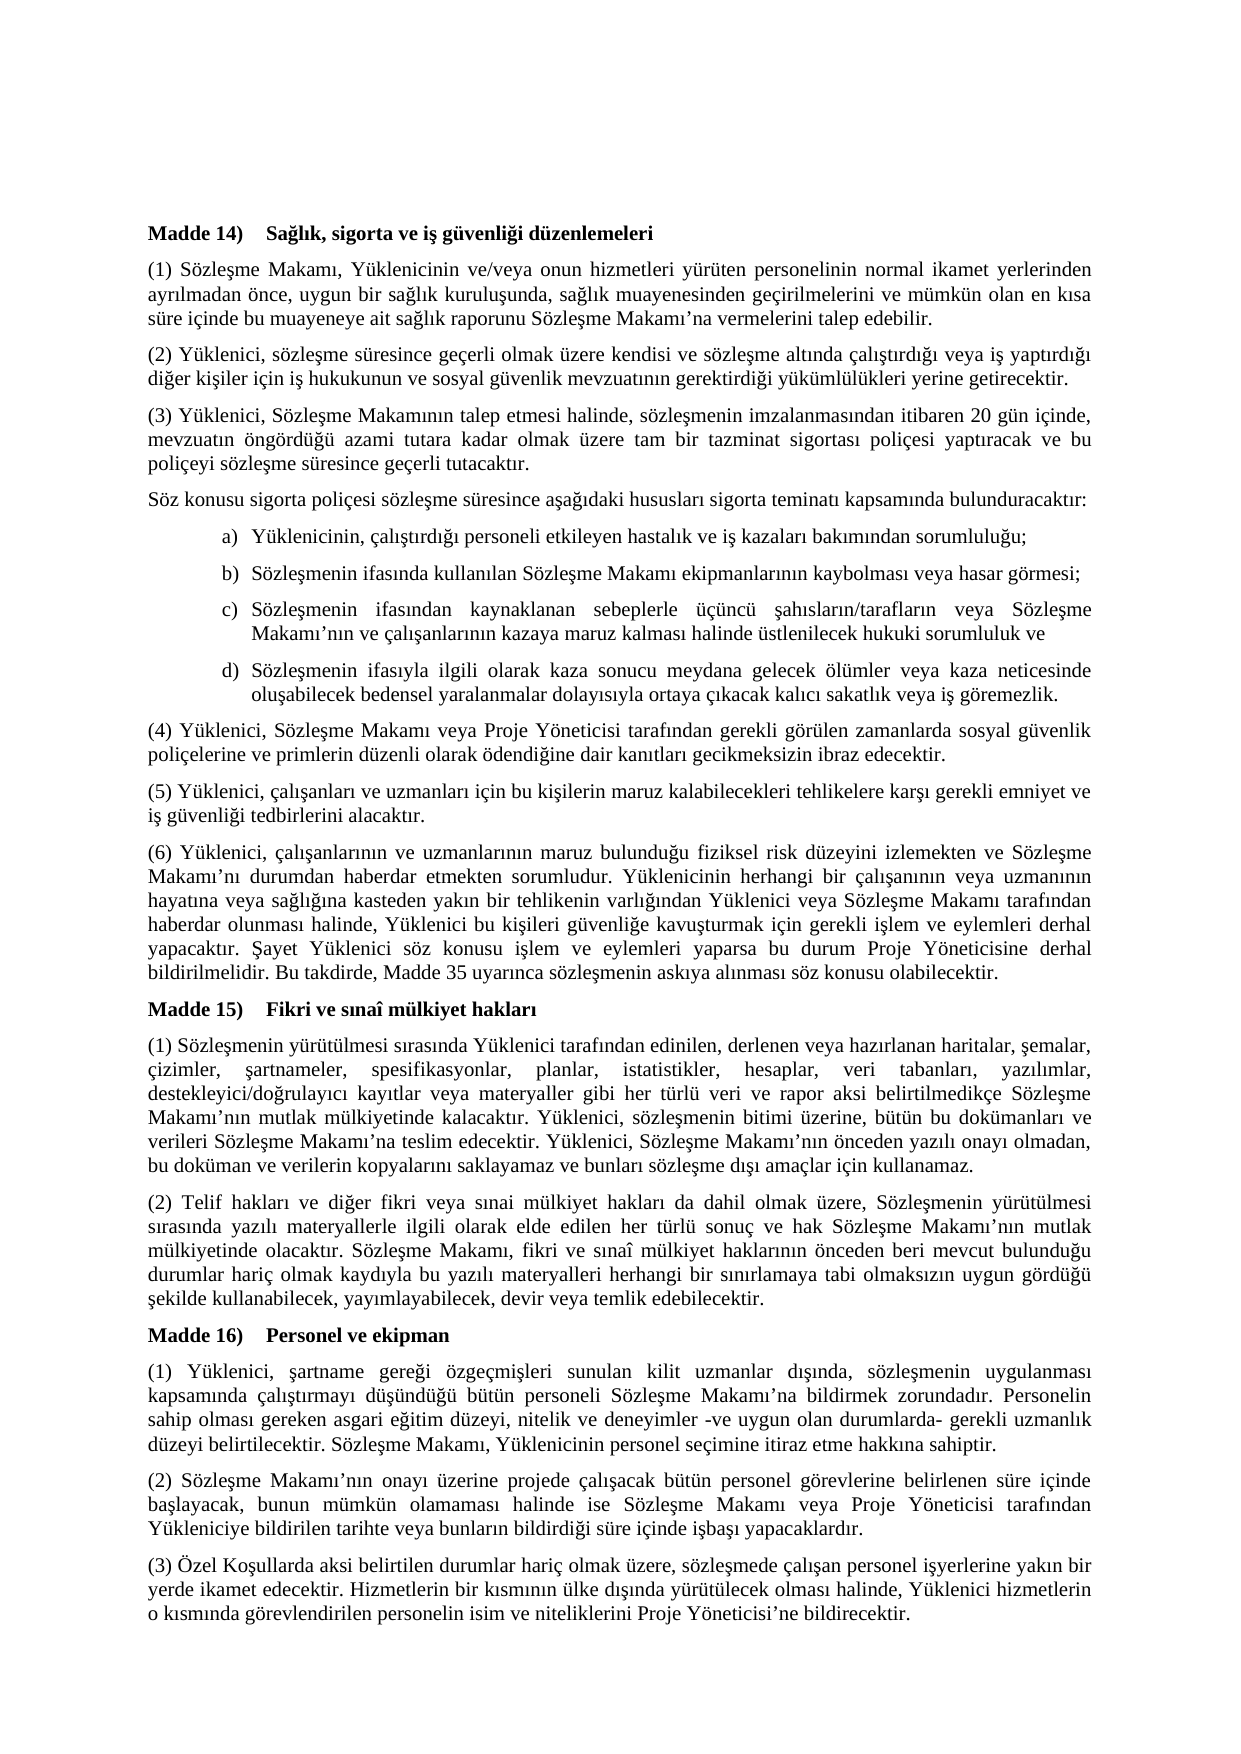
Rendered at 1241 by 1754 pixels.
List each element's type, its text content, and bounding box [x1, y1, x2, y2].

list Sağlık, sigorta ve iş güvenliği düzenlemeleri [148, 221, 1093, 245]
text (2) Telif hakları ve diğer fikri veya sınai mülkiyet hakları da dahil olmak üzere, Sözleşmenin yürütülmesi sırasında yazılı materyallerle ilgili olarak elde edilen her türlü sonuç ve hak Sözleşme Makamı’nın mutlak mülkiyetinde olacaktır. Sözleşme Makamı, fikri ve sınaî mülkiyet haklarının önceden beri mevcut bulunduğu durumlar hariç olmak kaydıyla bu yazılı materyalleri herhangi bir sınırlamaya tabi olmaksızın uygun gördüğü şekilde kullanabilecek, yayımlayabilecek, devir veya temlik edebilecektir. [148, 1190, 1093, 1310]
text Söz konusu sigorta poliçesi sözleşme süresince aşağıdaki hususları sigorta teminatı kapsamında bulunduracaktır: [148, 487, 1093, 511]
text c) Sözleşmenin ifasından kaynaklanan sebeplerle üçüncü şahısların/tarafların veya Sözleşme Makamı’nın ve çalışanlarının kazaya maruz kalması halinde üstlenilecek hukuki sorumluluk ve [222, 597, 1093, 645]
text (1) Sözleşmenin yürütülmesi sırasında Yüklenici tarafından edinilen, derlenen veya hazırlanan haritalar, şemalar, çizimler, şartnameler, spesifikasyonlar, planlar, istatistikler, hesaplar, veri tabanları, yazılımlar, destekleyici/doğrulayıcı kayıtlar veya materyaller gibi her türlü veri ve rapor aksi belirtilmedikçe Sözleşme Makamı’nın mutlak mülkiyetinde kalacaktır. Yüklenici, sözleşmenin bitimi üzerine, bütün bu dokümanları ve verileri Sözleşme Makamı’na teslim edecektir. Yüklenici, Sözleşme Makamı’nın önceden yazılı onayı olmadan, bu doküman ve verilerin kopyalarını saklayamaz ve bunları sözleşme dışı amaçlar için kullanamaz. [148, 1033, 1093, 1177]
text (3) Özel Koşullarda aksi belirtilen durumlar hariç olmak üzere, sözleşmede çalışan personel işyerlerine yakın bir yerde ikamet edecektir. Hizmetlerin bir kısmının ülke dışında yürütülecek olması halinde, Yüklenici hizmetlerin o kısmında görevlendirilen personelin isim ve niteliklerini Proje Yöneticisi’ne bildirecektir. [148, 1553, 1093, 1625]
text (6) Yüklenici, çalışanlarının ve uzmanlarının maruz bulunduğu fiziksel risk düzeyini izlemekten ve Sözleşme Makamı’nı durumdan haberdar etmekten sorumludur. Yüklenicinin herhangi bir çalışanının veya uzmanının hayatına veya sağlığına kasteden yakın bir tehlikenin varlığından Yüklenici veya Sözleşme Makamı tarafından haberdar olunması halinde, Yüklenici bu kişileri güvenliğe kavuşturmak için gerekli işlem ve eylemleri derhal yapacaktır. Şayet Yüklenici söz konusu işlem ve eylemleri yaparsa bu durum Proje Yöneticisine derhal bildirilmelidir. Bu takdirde, Madde 35 uyarınca sözleşmenin askıya alınması söz konusu olabilecektir. [148, 839, 1093, 984]
text (2) Yüklenici, sözleşme süresince geçerli olmak üzere kendisi ve sözleşme altında çalıştırdığı veya iş yaptırdığı diğer kişiler için iş hukukunun ve sosyal güvenlik mevzuatının gerektirdiği yükümlülükleri yerine getirecektir. [148, 342, 1093, 390]
text (2) Sözleşme Makamı’nın onayı üzerine projede çalışacak bütün personel görevlerine belirlenen süre içinde başlayacak, bunun mümkün olamaması halinde ise Sözleşme Makamı veya Proje Yöneticisi tarafından Yükleniciye bildirilen tarihte veya bunların bildirdiği süre içinde işbaşı yapacaklardır. [148, 1468, 1093, 1540]
text (4) Yüklenici, Sözleşme Makamı veya Proje Yöneticisi tarafından gerekli görülen zamanlarda sosyal güvenlik poliçelerine ve primlerin düzenli olarak ödendiğine dair kanıtları gecikmeksizin ibraz edecektir. [148, 718, 1093, 766]
text (3) Yüklenici, Sözleşme Makamının talep etmesi halinde, sözleşmenin imzalanmasından itibaren 20 gün içinde, mevzuatın öngördüğü azami tutara kadar olmak üzere tam bir tazminat sigortası poliçesi yaptıracak ve bu poliçeyi sözleşme süresince geçerli tutacaktır. [148, 403, 1093, 475]
text (1) Yüklenici, şartname gereği özgeçmişleri sunulan kilit uzmanlar dışında, sözleşmenin uygulanması kapsamında çalıştırmayı düşündüğü bütün personeli Sözleşme Makamı’na bildirmek zorundadır. Personelin sahip olması gereken asgari eğitim düzeyi, nitelik ve deneyimler -ve uygun olan durumlarda- gerekli uzmanlık düzeyi belirtilecektir. Sözleşme Makamı, Yüklenicinin personel seçimine itiraz etme hakkına sahiptir. [148, 1359, 1093, 1456]
text d) Sözleşmenin ifasıyla ilgili olarak kaza sonucu meydana gelecek ölümler veya kaza neticesinde oluşabilecek bedensel yaralanmalar dolayısıyla ortaya çıkacak kalıcı sakatlık veya iş göremezlik. [222, 658, 1093, 706]
text a) Yüklenicinin, çalıştırdığı personeli etkileyen hastalık ve iş kazaları bakımından sorumluluğu; [222, 524, 1093, 548]
text b) Sözleşmenin ifasında kullanılan Sözleşme Makamı ekipmanlarının kaybolması veya hasar görmesi; [222, 561, 1093, 584]
list Personel ve ekipman [148, 1323, 1093, 1347]
text (5) Yüklenici, çalışanları ve uzmanları için bu kişilerin maruz kalabilecekleri tehlikelere karşı gerekli emniyet ve iş güvenliği tedbirlerini alacaktır. [148, 779, 1093, 827]
list Fikri ve sınaî mülkiyet hakları [148, 996, 1093, 1021]
text (1) Sözleşme Makamı, Yüklenicinin ve/veya onun hizmetleri yürüten personelinin normal ikamet yerlerinden ayrılmadan önce, uygun bir sağlık kuruluşunda, sağlık muayenesinden geçirilmelerini ve mümkün olan en kısa süre içinde bu muayeneye ait sağlık raporunu Sözleşme Makamı’na vermelerini talep edebilir. [148, 257, 1093, 329]
